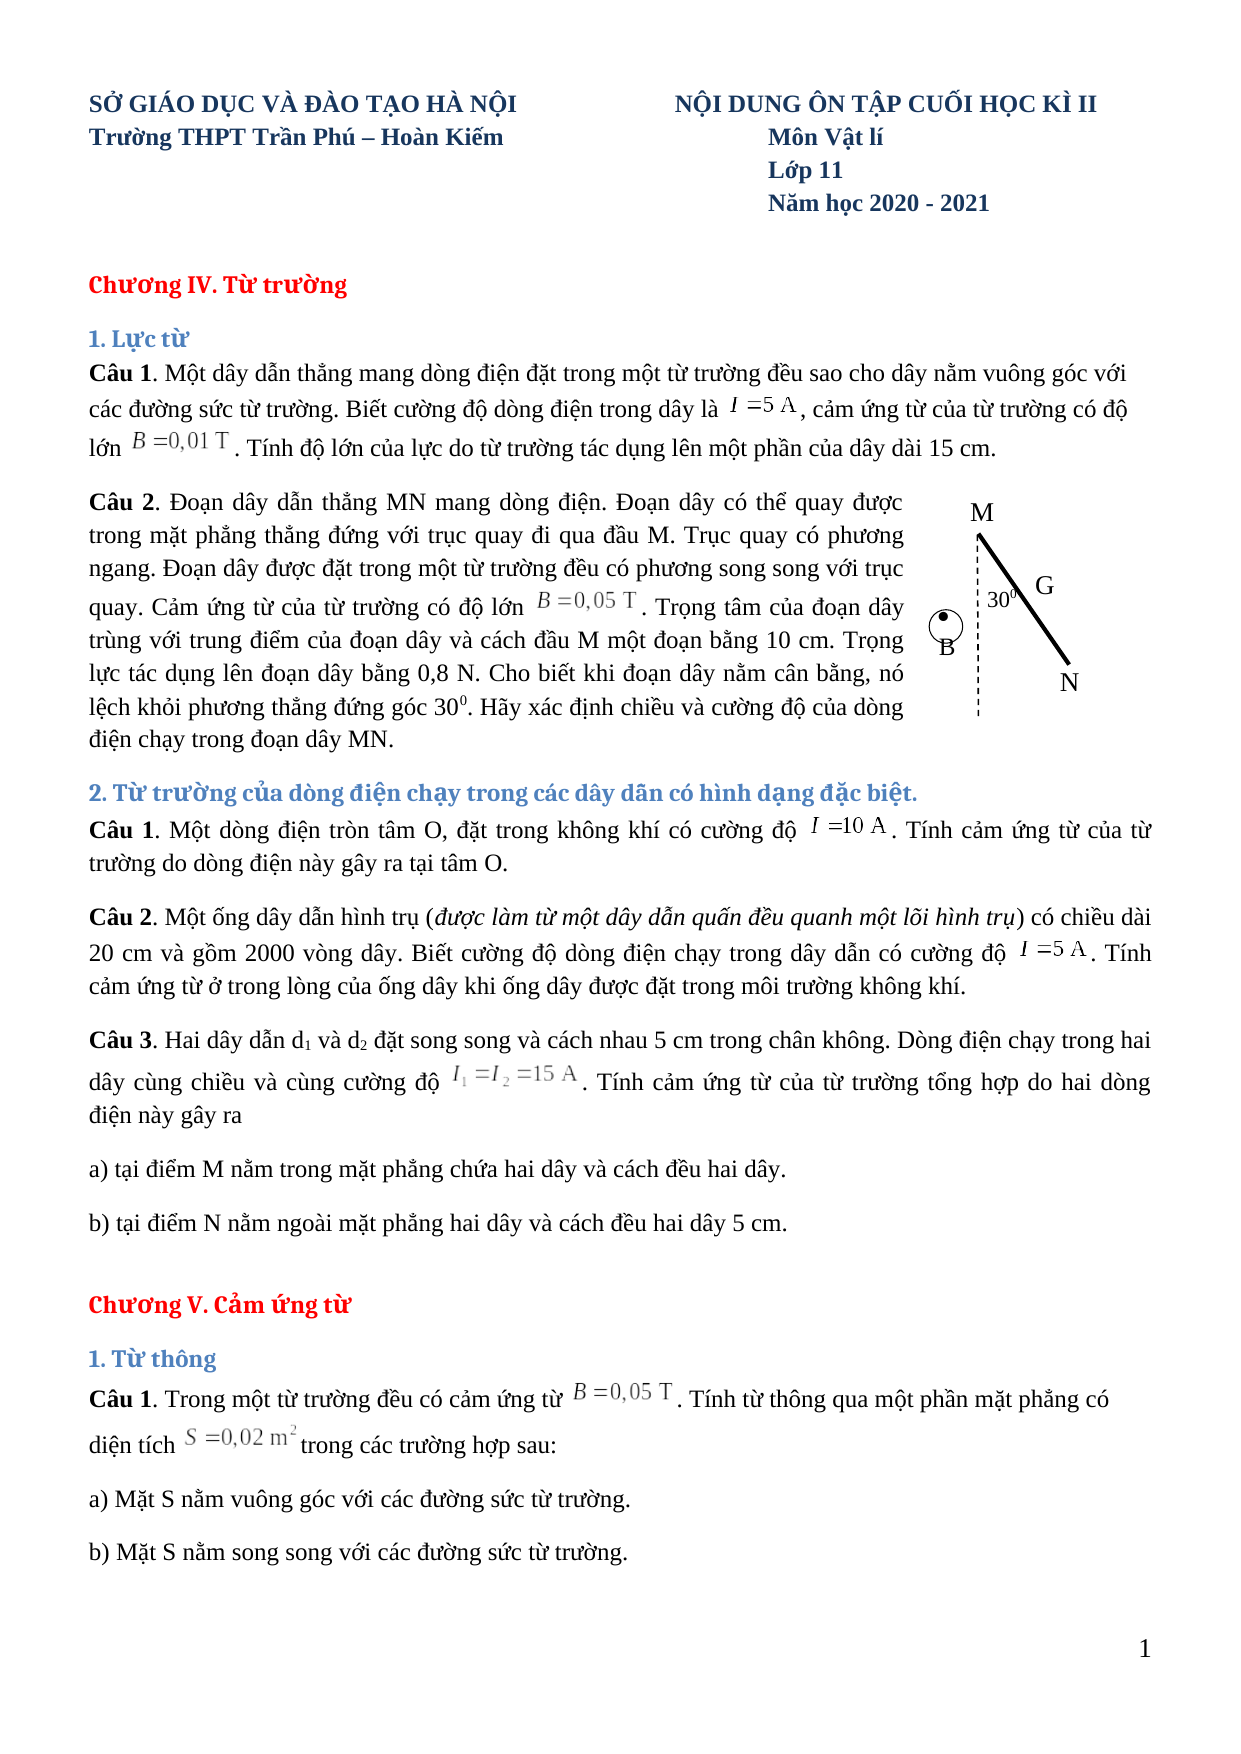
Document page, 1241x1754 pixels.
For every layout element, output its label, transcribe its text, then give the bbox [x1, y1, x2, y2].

text Năm học 2020 - 2021 [89, 188, 1152, 216]
text Câu 3. Hai dây dẫn d1 và d2 đặt song song và cách nhau 5 cm trong chân không. Dòng điện chạy trong hai dây cùng chiều và cùng cường độ . Tính cảm ứng từ của từ trường tổng hợp do hai dòng điện này gây ra [89, 1025, 1152, 1129]
text SỞ GIÁO DỤC VÀ ĐÀO TẠO HÀ NỘI NỘI DUNG ÔN TẬP CUỐI HỌC KÌ II [89, 89, 1152, 117]
text Câu 1. Một dòng điện tròn tâm O, đặt trong không khí có cường độ . Tính cảm ứng từ của từ trường do dòng điện này gây ra tại tâm O. [89, 811, 1152, 876]
text b) tại điểm N nằm ngoài mặt phẳng hai dây và cách đều hai dây 5 cm. [89, 1208, 1152, 1237]
text Câu 2. Đoạn dây dẫn thẳng MN mang dòng điện. Đoạn dây có thể quay được trong mặt phẳng thẳng đứng với trục quay đi qua đầu M. Trục quay có phương ngang. Đoạn dây được đặt trong một từ trường đều có phương song song với trục quay. Cảm ứng từ của từ trường có độ lớn . Trọng tâm của đoạn dây trùng với trung điểm của đoạn dây và cách đầu M một đoạn bằng 10 cm. Trọng lực tác dụng lên đoạn dây bằng 0,8 N. Cho biết khi đoạn dây nằm cân bằng, nó lệch khỏi phương thẳng đứng góc 300. Hãy xác định chiều và cường độ của dòng điện chạy trong đoạn dây MN. [89, 487, 1152, 753]
text a) tại điểm M nằm trong mặt phẳng chứa hai dây và cách đều hai dây. [89, 1154, 1152, 1183]
subtitle Chương IV. Từ trường [89, 271, 1152, 299]
text b) Mặt S nằm song song với các đường sức từ trường. [89, 1537, 1152, 1566]
subtitle Chương V. Cảm ứng từ [89, 1291, 1152, 1320]
text Câu 2. Một ống dây dẫn hình trụ (được làm từ một dây dẫn quấn đều quanh một lõi hình trụ) có chiều dài 20 cm và gồm 2000 vòng dây. Biết cường độ dòng điện chạy trong dây dẫn có cường độ . Tính cảm ứng từ ở trong lòng của ống dây khi ống dây được đặt trong môi trường không khí. [89, 902, 1152, 999]
text Lớp 11 [89, 155, 1152, 183]
text a) Mặt S nằm vuông góc với các đường sức từ trường. [89, 1484, 1152, 1512]
text Trường THPT Trần Phú – Hoàn Kiếm Môn Vật lí [89, 122, 1152, 150]
text Câu 1. Trong một từ trường đều có cảm ứng từ . Tính từ thông qua một phần mặt phẳng có diện tích trong các trường hợp sau: [89, 1378, 1152, 1458]
text Câu 1. Một dây dẫn thẳng mang dòng điện đặt trong một từ trường đều sao cho dây nằm vuông góc với các đường sức từ trường. Biết cường độ dòng điện trong dây là , cảm ứng từ của từ trường có độ lớn . Tính độ lớn của lực do từ trường tác dụng lên một phần của dây dài 15 cm. [89, 358, 1152, 462]
subtitle 2. Từ trường của dòng điện chạy trong các dây dẫn có hình dạng đặc biệt. [89, 778, 1152, 807]
subtitle 1. Từ thông [89, 1345, 1152, 1373]
subtitle 1. Lực từ [89, 324, 1152, 353]
